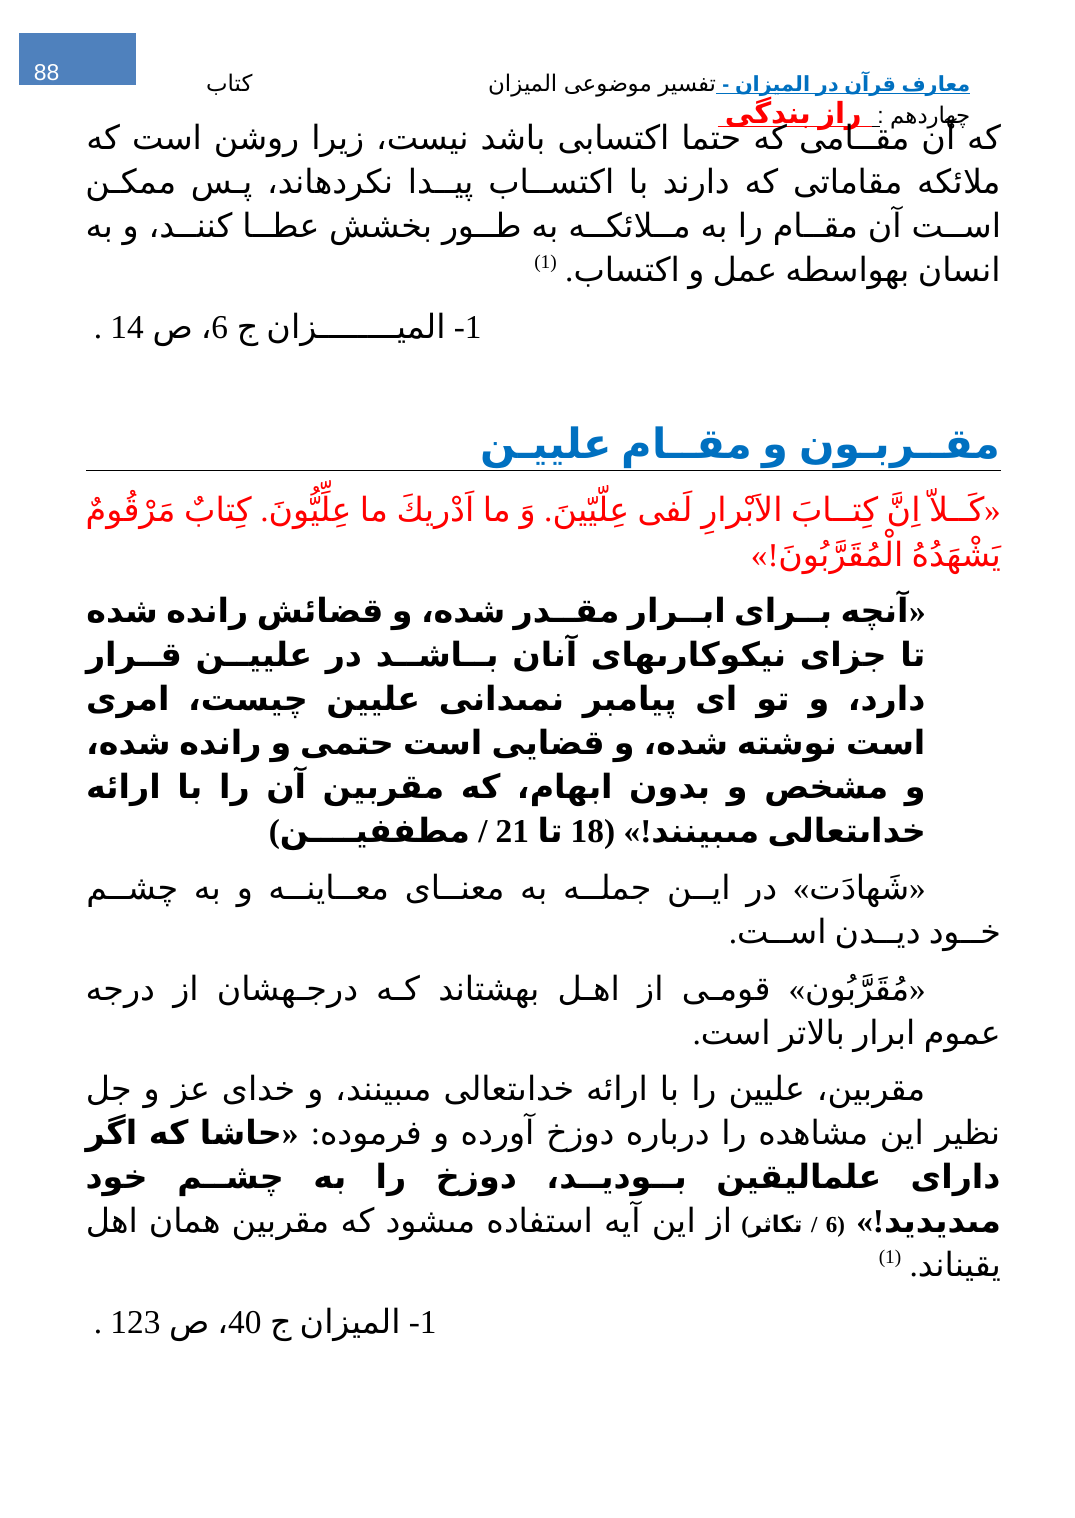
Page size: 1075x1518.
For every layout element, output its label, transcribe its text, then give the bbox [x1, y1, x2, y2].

text مقربين، عليين را با ارائه خداى‏تعالى مى‏بينند، و خداى عز و جل نظير اين مشاهده را درباره دوزخ آورده و فرموده: «حاشا كه اگر داراى علم‏اليقين بــوديــد، دوزخ را به چشــم خود مى‏ديديد!» (6 / تكاثر) از اين آيه استفاده مى‏شود كه مقربين همان اهل يقين‏اند. (1) [86, 1069, 1001, 1284]
text 1- الميزان ج 40، ص 123 . [86, 1302, 1001, 1341]
text 1- الميــــــــزان ج 6، ص 14 . [86, 307, 1001, 345]
text «شَهادَت» در ايــن جملــه به معنــاى معــاينــه و به چشــم خــود ديــدن اســت. [86, 868, 1001, 951]
text «آن‏چه بــراى ابــرار مقــدر شده، و قضائش رانده شده تا جزاى نيكوكارى‏هاى آنان بــاشــد در علييــن قــرار دارد، و تو اى پيامبر نمى‏دانى عليين چيست، امرى است نوشته شده، و قضايى است حتمى و رانده شده، و مشخص و بدون ابهام، كه مقربين آن را با ارائه خداى‏تعالى مى‏بينند!» (18 تا 21 / مطففيــــن) [86, 591, 926, 850]
text «مُقَرَّبُون» قومـى از اهـل بهشت‏اند كـه درجـه‏شان از درجه عموم ابرار بالاتر است. [86, 969, 1001, 1051]
text «كَــلاّ اِنَّ كِتــابَ الاَبْرارِ لَفى عِلّيّينَ. وَ ما اَدْريكَ ما عِلِّيُّونَ. كِتابٌ مَرْقُومٌ يَشْهَدُهُ الْمُقَرَّبُونَ!» [86, 491, 1001, 573]
subtitle مقــربـون و مقــام علييـن [86, 420, 1001, 470]
